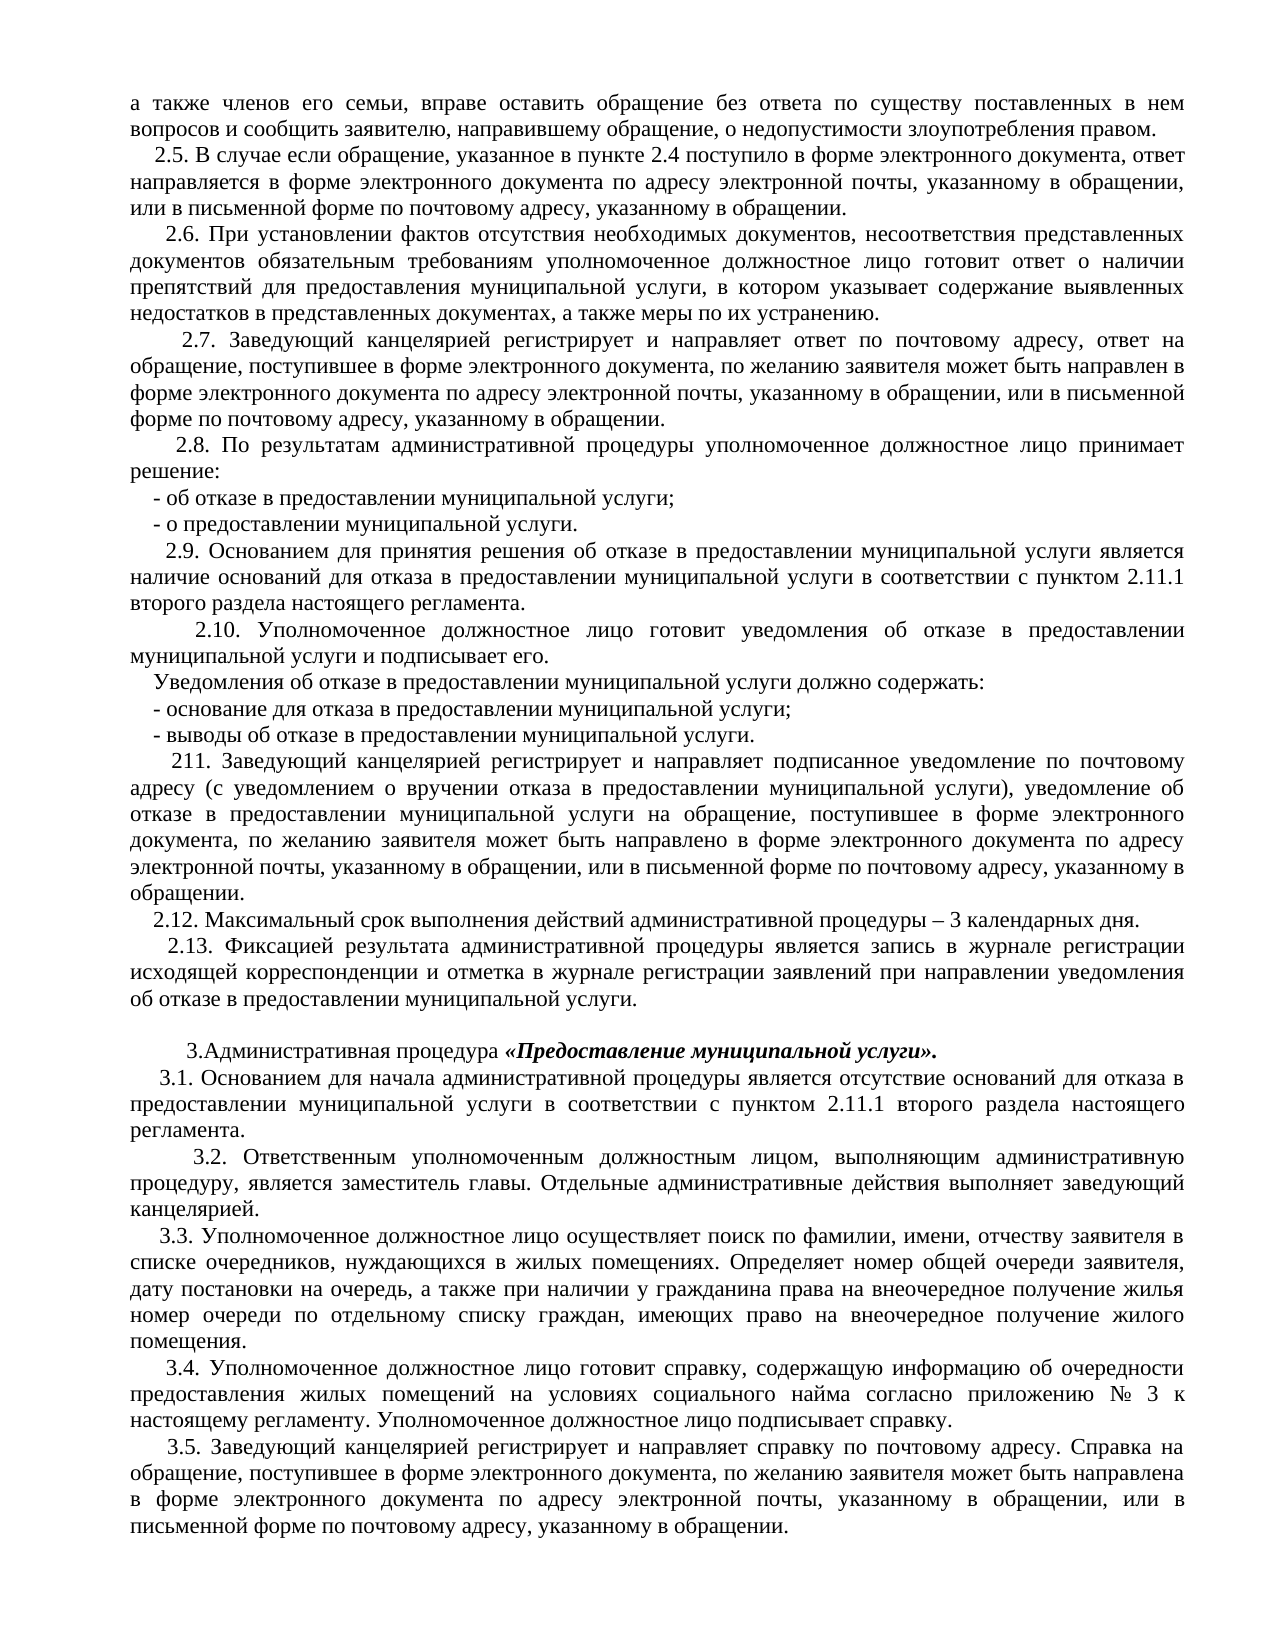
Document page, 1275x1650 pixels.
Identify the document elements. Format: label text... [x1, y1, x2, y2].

text 2.8. По результатам административной процедуры уполномоченное должностное лицо принимает решение: [130, 431, 1186, 484]
text 3.1. Основанием для начала административной процедуры является отсутствие оснований для отказа в предоставлении муниципальной услуги в соответствии с пунктом 2.11.1 второго раздела настоящего регламента. [130, 1064, 1186, 1143]
text 2.10. Уполномоченное должностное лицо готовит уведомления об отказе в предоставлении муниципальной услуги и подписывает его. [130, 616, 1186, 668]
text 2.5. В случае если обращение, указанное в пункте 2.4 поступило в форме электронного документа, ответ направляется в форме электронного документа по адресу электронной почты, указанному в обращении, или в письменной форме по почтовому адресу, указанному в обращении. [130, 141, 1186, 220]
text - основание для отказа в предоставлении муниципальной услуги; [130, 695, 1186, 721]
text - о предоставлении муниципальной услуги. [130, 510, 1186, 537]
text 3.Административная процедура «Предоставление муниципальной услуги». [130, 1037, 1186, 1064]
text 3.2. Ответственным уполномоченным должностным лицом, выполняющим административную процедуру, является заместитель главы. Отдельные административные действия выполняет заведующий канцелярией. [130, 1143, 1186, 1222]
text - об отказе в предоставлении муниципальной услуги; [130, 484, 1186, 510]
text Уведомления об отказе в предоставлении муниципальной услуги должно содержать: [130, 668, 1186, 695]
text 3.4. Уполномоченное должностное лицо готовит справку, содержащую информацию об очередности предоставления жилых помещений на условиях социального найма согласно приложению № 3 к настоящему регламенту. Уполномоченное должностное лицо подписывает справку. [130, 1354, 1186, 1433]
text 2.6. При установлении фактов отсутствия необходимых документов, несоответствия представленных документов обязательным требованиям уполномоченное должностное лицо готовит ответ о наличии препятствий для предоставления муниципальной услуги, в котором указывает содержание выявленных недостатков в представленных документах, а также меры по их устранению. [130, 220, 1186, 326]
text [130, 89, 1186, 141]
text 3.3. Уполномоченное должностное лицо осуществляет поиск по фамилии, имени, отчеству заявителя в списке очередников, нуждающихся в жилых помещениях. Определяет номер общей очереди заявителя, дату постановки на очередь, а также при наличии у гражданина права на внеочередное получение жилья номер очереди по отдельному списку граждан, имеющих право на внеочередное получение жилого помещения. [130, 1222, 1186, 1354]
text 2.7. Заведующий канцелярией регистрирует и направляет ответ по почтовому адресу, ответ на обращение, поступившее в форме электронного документа, по желанию заявителя может быть направлен в форме электронного документа по адресу электронной почты, указанному в обращении, или в письменной форме по почтовому адресу, указанному в обращении. [130, 326, 1186, 431]
text - выводы об отказе в предоставлении муниципальной услуги. [130, 721, 1186, 747]
text 2.12. Максимальный срок выполнения действий административной процедуры – 3 календарных дня. [130, 906, 1186, 932]
text 2.9. Основанием для принятия решения об отказе в предоставлении муниципальной услуги является наличие оснований для отказа в предоставлении муниципальной услуги в соответствии с пунктом 2.11.1 второго раздела настоящего регламента. [130, 537, 1186, 616]
text 211. Заведующий канцелярией регистрирует и направляет подписанное уведомление по почтовому адресу (с уведомлением о вручении отказа в предоставлении муниципальной услуги), уведомление об отказе в предоставлении муниципальной услуги на обращение, поступившее в форме электронного документа, по желанию заявителя может быть направлено в форме электронного документа по адресу электронной почты, указанному в обращении, или в письменной форме по почтовому адресу, указанному в обращении. [130, 747, 1186, 906]
text 2.13. Фиксацией результата административной процедуры является запись в журнале регистрации исходящей корреспонденции и отметка в журнале регистрации заявлений при направлении уведомления об отказе в предоставлении муниципальной услуги. [130, 932, 1186, 1011]
text 3.5. Заведующий канцелярией регистрирует и направляет справку по почтовому адресу. Справка на обращение, поступившее в форме электронного документа, по желанию заявителя может быть направлена в форме электронного документа по адресу электронной почты, указанному в обращении, или в письменной форме по почтовому адресу, указанному в обращении. [130, 1433, 1186, 1538]
